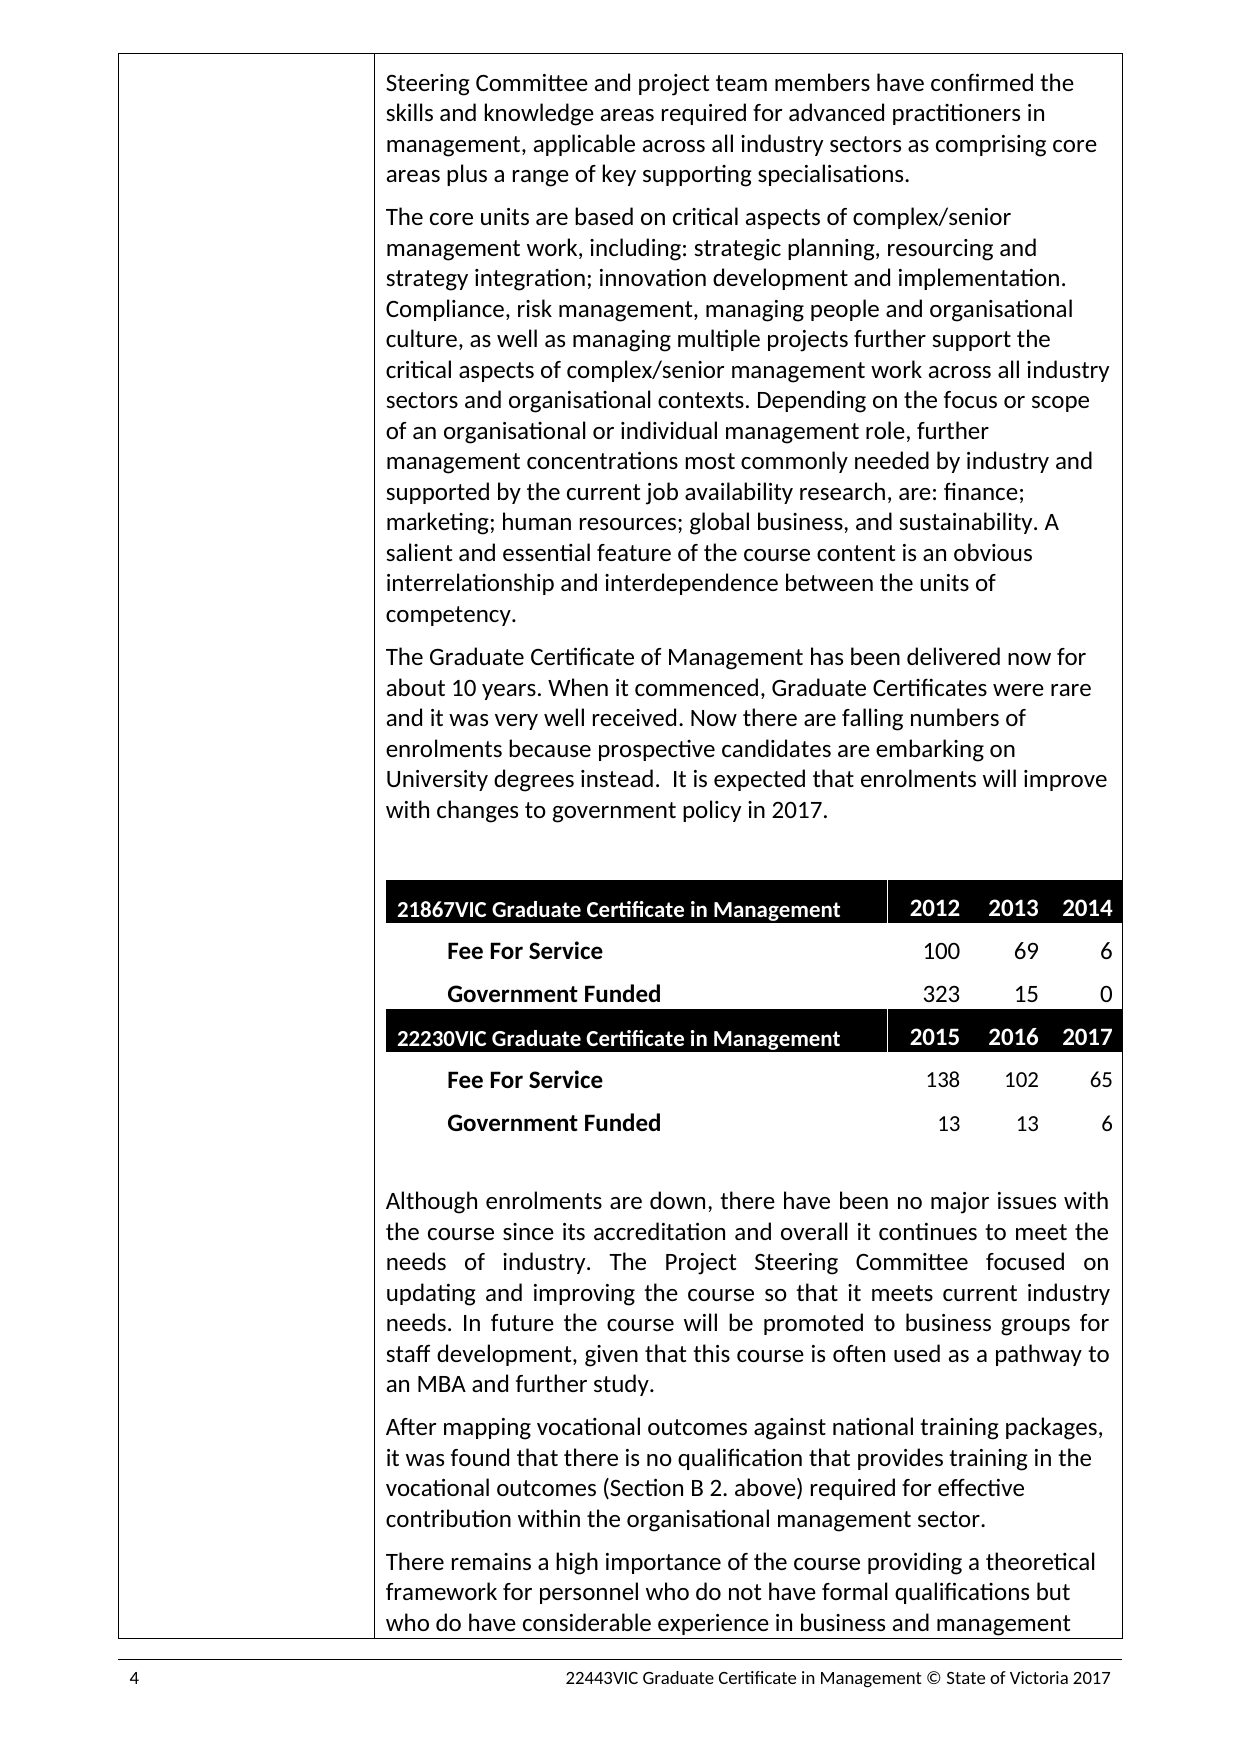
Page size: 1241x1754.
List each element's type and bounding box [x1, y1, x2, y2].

table_cell [119, 54, 147, 1637]
